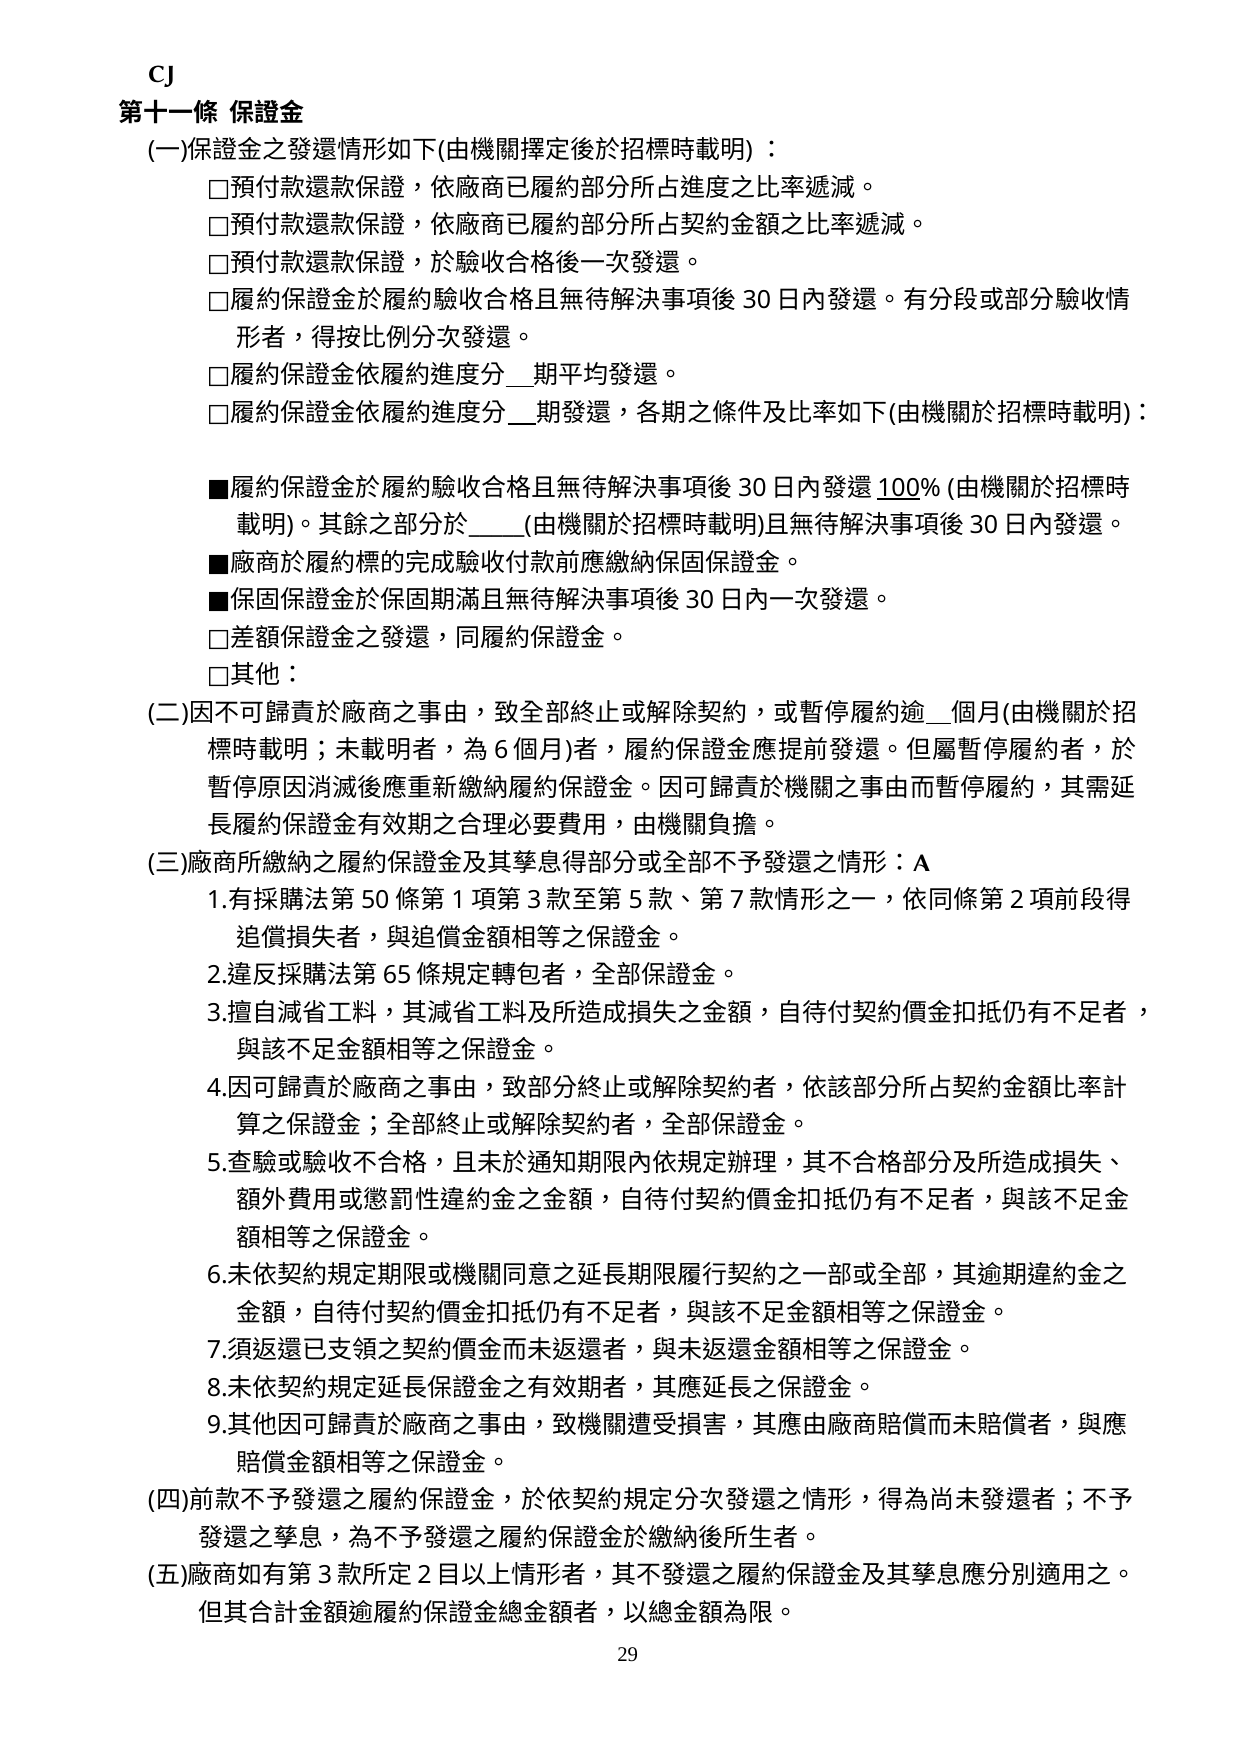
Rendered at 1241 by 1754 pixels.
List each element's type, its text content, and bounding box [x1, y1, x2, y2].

text (二)因不可歸責於廠商之事由，致全部終止或解除契約，或暫停履約逾＿個月(由機關於招標時載明；未載明者，為6個月)者，履約保證金應提前發還。但屬暫停履約者，於暫停原因消滅後應重新繳納履約保證金。因可歸責於機關之事由而暫停履約，其需延長履約保證金有效期之合理必要費用，由機關負擔。 [148, 691, 1137, 841]
text 2.違反採購法第65條規定轉包者，全部保證金。 [207, 954, 1131, 991]
text (一)保證金之發還情形如下(由機關擇定後於招標時載明) ： [148, 129, 1137, 166]
text □履約保證金依履約進度分 期平均發還。 [207, 354, 1131, 391]
text  [148, 54, 1137, 91]
text 3.擅自減省工料，其減省工料及所造成損失之金額，自待付契約價金扣抵仍有不足者，與該不足金額相等之保證金。 [207, 991, 1131, 1066]
text (五)廠商如有第3款所定2目以上情形者，其不發還之履約保證金及其孳息應分別適用之。但其合計金額逾履約保證金總金額者，以總金額為限。 [148, 1554, 1137, 1629]
text □其他： [207, 654, 1131, 691]
text 9.其他因可歸責於廠商之事由，致機關遭受損害，其應由廠商賠償而未賠償者，與應賠償金額相等之保證金。 [207, 1404, 1131, 1479]
text ■履約保證金於履約驗收合格且無待解決事項後30日內發還100% (由機關於招標時載明)。其餘之部分於_____(由機關於招標時載明)且無待解決事項後30日內發還。 [207, 466, 1131, 541]
text 8.未依契約規定延長保證金之有效期者，其應延長之保證金。 [207, 1366, 1131, 1404]
text □預付款還款保證，依廠商已履約部分所占進度之比率遞減。 [207, 166, 1131, 204]
text □差額保證金之發還，同履約保證金。 [207, 616, 1131, 654]
text ■保固保證金於保固期滿且無待解決事項後30日內一次發還。 [207, 579, 1131, 616]
text 7.須返還已支領之契約價金而未返還者，與未返還金額相等之保證金。 [207, 1329, 1131, 1366]
text □預付款還款保證，依廠商已履約部分所占契約金額之比率遞減。 [207, 204, 1131, 241]
text 4.因可歸責於廠商之事由，致部分終止或解除契約者，依該部分所占契約金額比率計算之保證金；全部終止或解除契約者，全部保證金。 [207, 1066, 1131, 1141]
text □履約保證金依履約進度分 期發還，各期之條件及比率如下(由機關於招標時載明)： [207, 391, 1131, 466]
text 第十一條 保證金 [118, 91, 1137, 129]
text □履約保證金於履約驗收合格且無待解決事項後30日內發還。有分段或部分驗收情形者，得按比例分次發還。 [207, 279, 1131, 354]
text (三)廠商所繳納之履約保證金及其孳息得部分或全部不予發還之情形： [148, 841, 1137, 879]
text 1.有採購法第50條第1項第3款至第5款、第7款情形之一，依同條第2項前段得追償損失者，與追償金額相等之保證金。 [207, 879, 1131, 954]
text 5.查驗或驗收不合格，且未於通知期限內依規定辦理，其不合格部分及所造成損失、額外費用或懲罰性違約金之金額，自待付契約價金扣抵仍有不足者，與該不足金額相等之保證金。 [207, 1141, 1131, 1254]
text ■廠商於履約標的完成驗收付款前應繳納保固保證金。 [207, 541, 1131, 579]
text 6.未依契約規定期限或機關同意之延長期限履行契約之一部或全部，其逾期違約金之金額，自待付契約價金扣抵仍有不足者，與該不足金額相等之保證金。 [207, 1254, 1131, 1329]
text (四)前款不予發還之履約保證金，於依契約規定分次發還之情形，得為尚未發還者；不予發還之孳息，為不予發還之履約保證金於繳納後所生者。 [148, 1479, 1137, 1554]
text □預付款還款保證，於驗收合格後一次發還。 [207, 241, 1131, 279]
